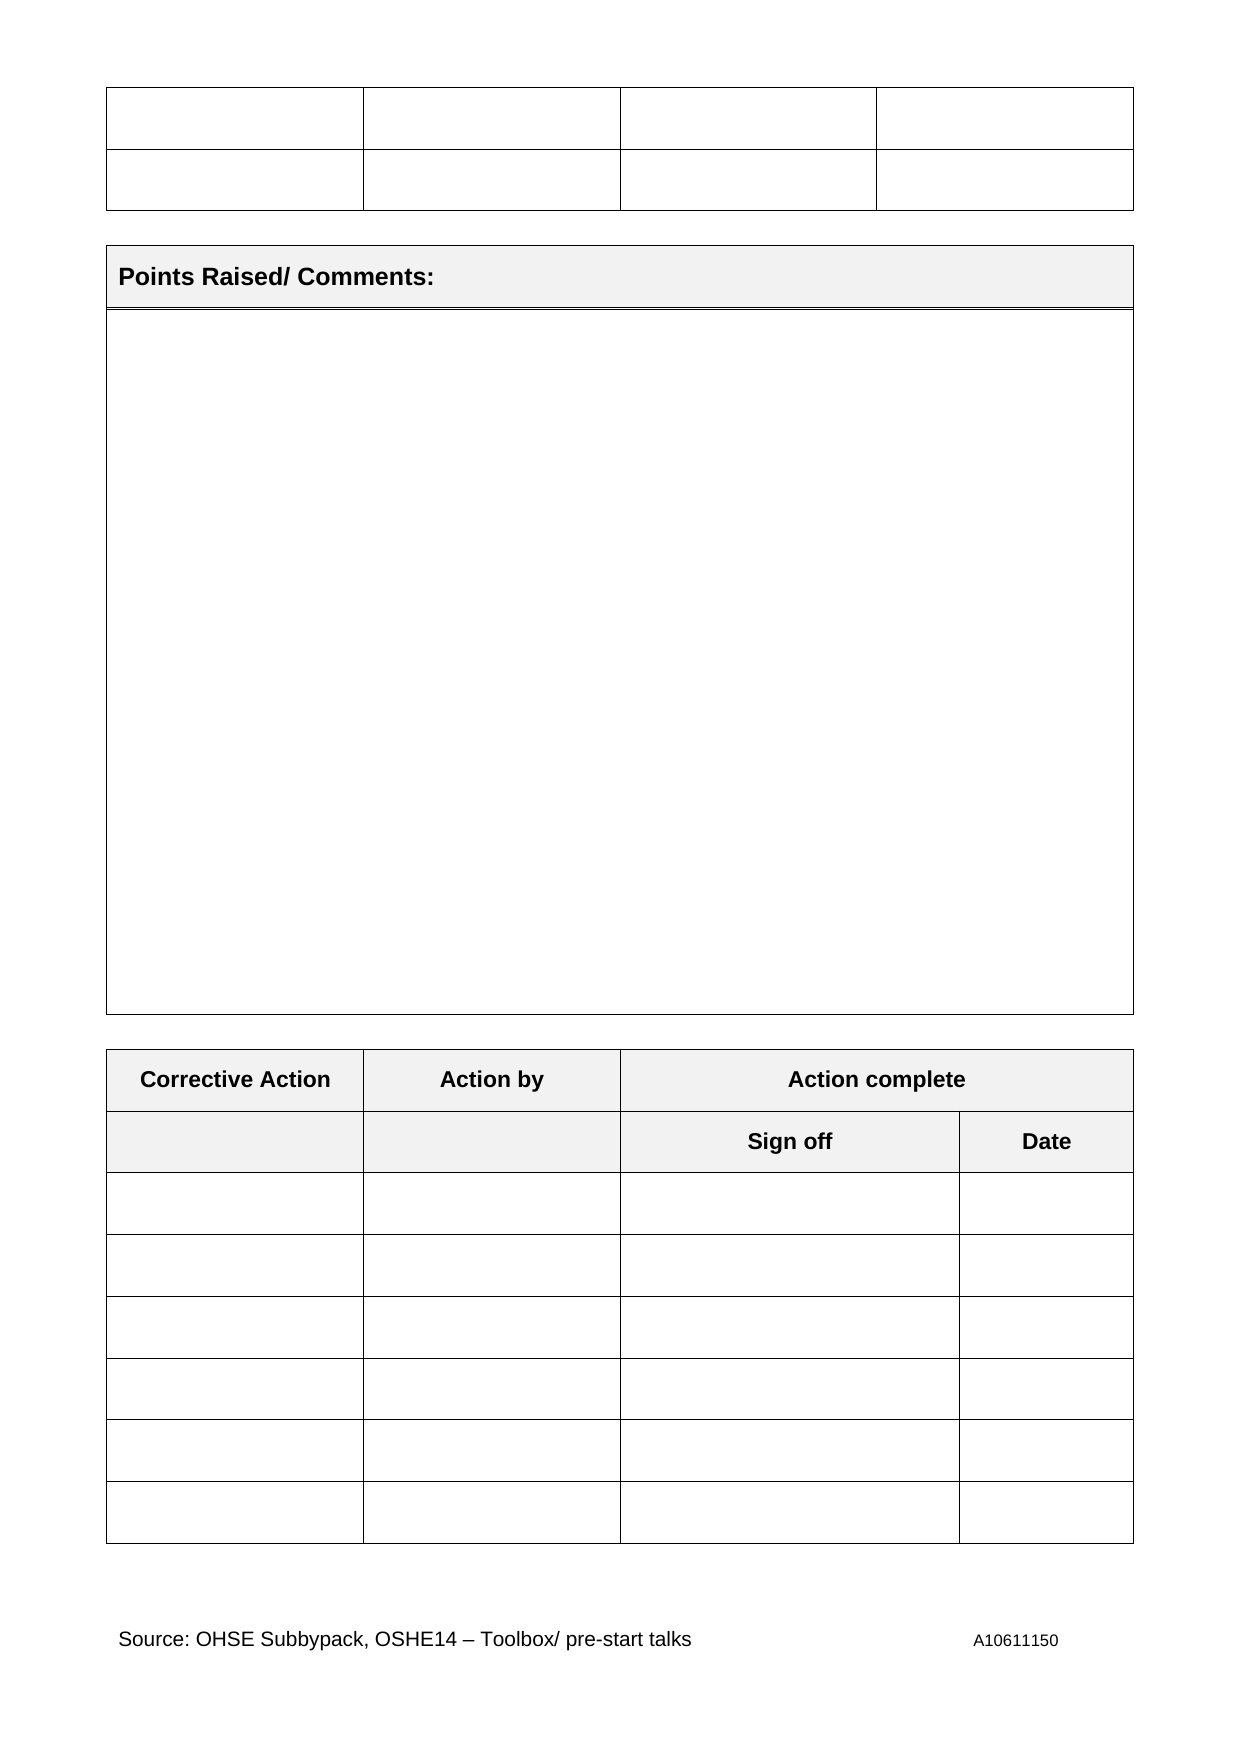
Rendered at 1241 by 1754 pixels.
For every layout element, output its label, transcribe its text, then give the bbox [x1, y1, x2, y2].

table_header Action complete [621, 1050, 1133, 1111]
table_cell [621, 1297, 959, 1358]
table_cell [107, 88, 363, 148]
table_header Action by [364, 1050, 620, 1111]
table_cell [107, 310, 1133, 1014]
table_cell Sign off [621, 1112, 959, 1172]
table_cell [621, 1482, 959, 1543]
table_cell [107, 1420, 363, 1481]
table_cell [107, 1482, 363, 1543]
table_cell [621, 150, 876, 210]
table_cell [960, 1482, 1133, 1543]
table_cell [107, 150, 363, 210]
table_cell [621, 88, 876, 148]
table_cell [960, 1359, 1133, 1419]
table_cell [364, 1235, 620, 1296]
table_cell [877, 88, 1133, 148]
table_header Corrective Action [107, 1050, 363, 1111]
table_cell [960, 1235, 1133, 1296]
table_cell [877, 150, 1133, 210]
table_cell [364, 1297, 620, 1358]
table_cell [364, 88, 620, 148]
table_cell [364, 1482, 620, 1543]
table_cell [107, 1173, 363, 1234]
table_cell [621, 1420, 959, 1481]
table_cell [107, 1297, 363, 1358]
table_header Points Raised/ Comments: [107, 246, 1133, 307]
table_cell [364, 1173, 620, 1234]
table_cell [364, 1359, 620, 1419]
table_cell Date [960, 1112, 1133, 1172]
table_cell [364, 150, 620, 210]
table_cell [364, 1420, 620, 1481]
table_cell [107, 1359, 363, 1419]
table_cell [960, 1420, 1133, 1481]
table_cell [621, 1359, 959, 1419]
table_cell [107, 1112, 363, 1172]
table_cell [960, 1297, 1133, 1358]
table_cell [621, 1173, 959, 1234]
table_cell [960, 1173, 1133, 1234]
table_cell [107, 1235, 363, 1296]
table_cell [364, 1112, 620, 1172]
table_cell [621, 1235, 959, 1296]
